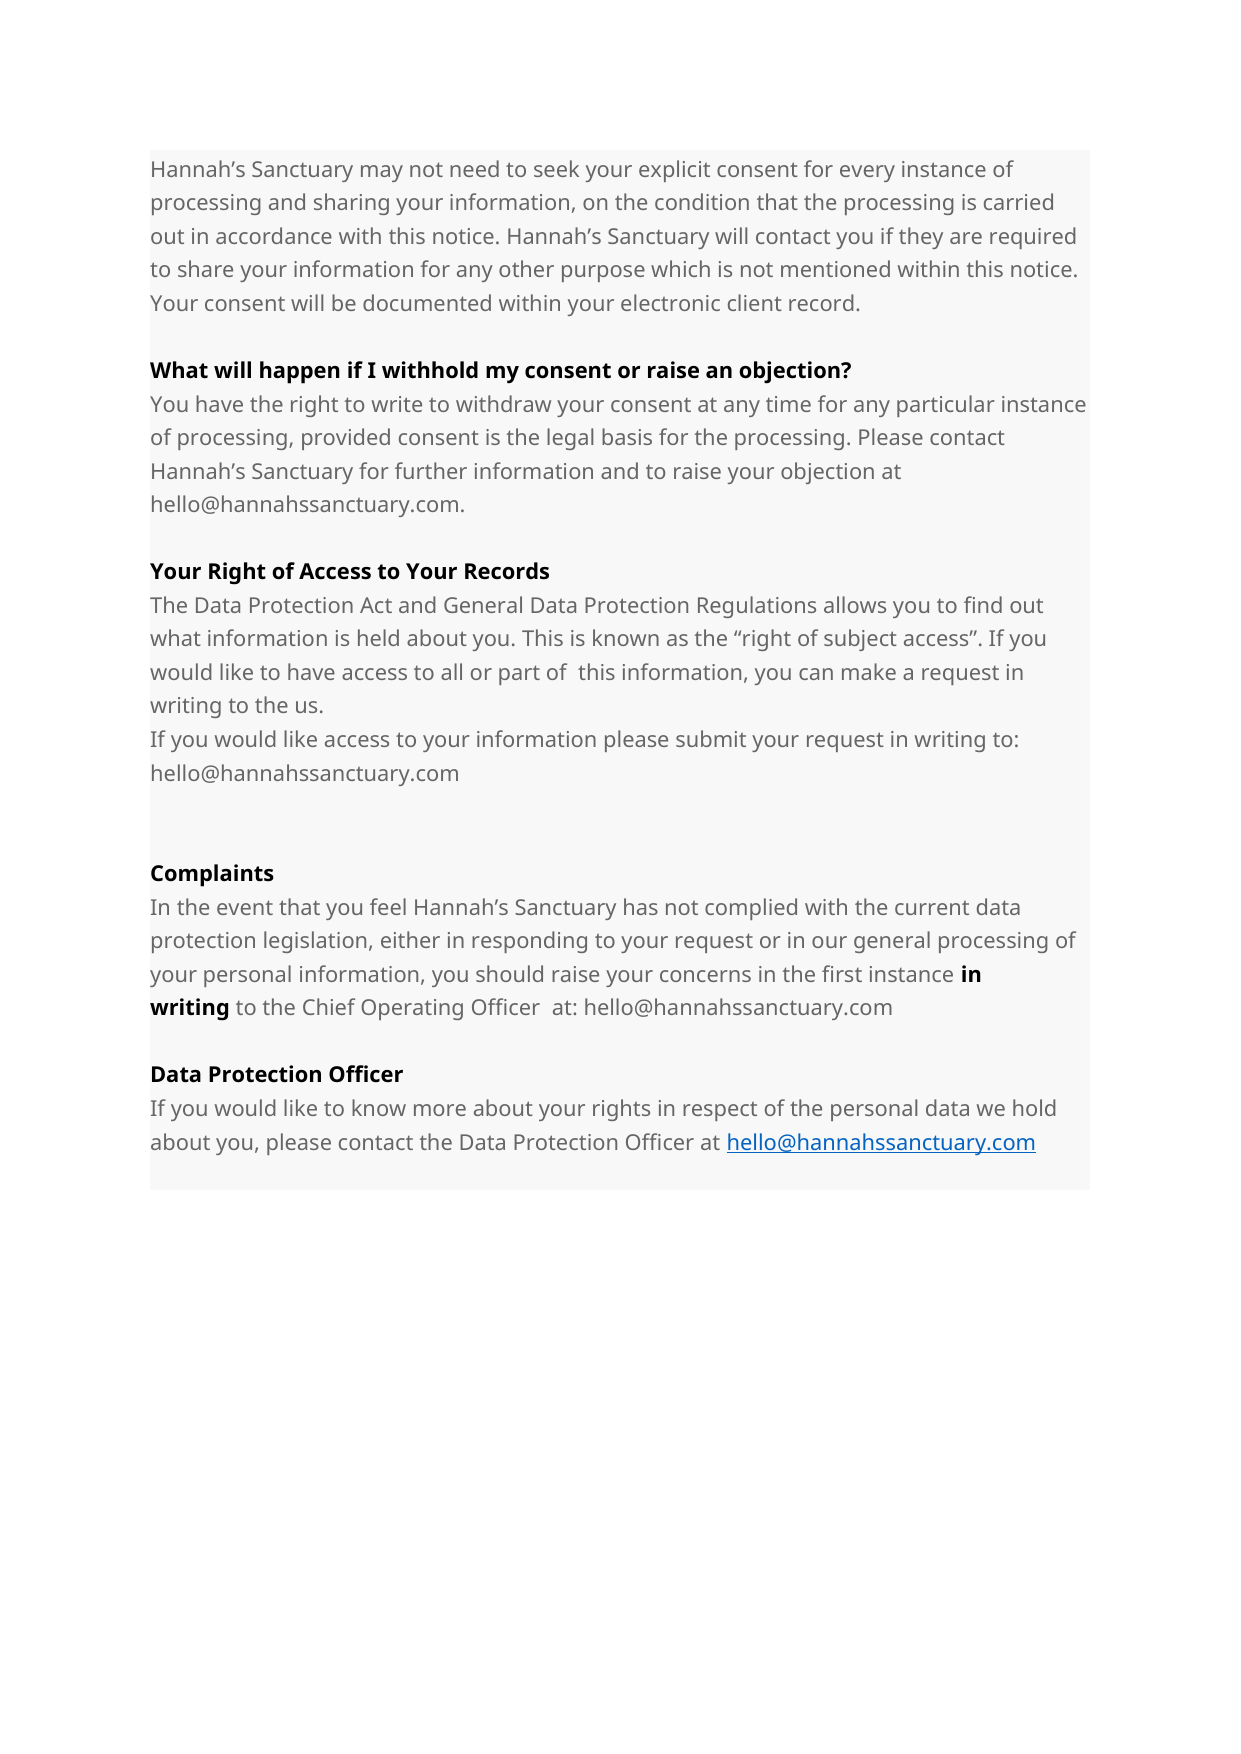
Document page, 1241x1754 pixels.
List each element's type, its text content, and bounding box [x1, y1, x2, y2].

text Your Right of Access to Your Records [150, 552, 1090, 586]
text The Data Protection Act and General Data Protection Regulations allows you to find out what information is held about you. This is known as the “right of subject access”. If you would like to have access to all or part of this information, you can make a request in writing to the us. [150, 586, 1090, 720]
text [150, 150, 1090, 318]
text Data Protection Officer [150, 1056, 1090, 1089]
text If you would like to know more about your rights in respect of the personal data we hold about you, please contact the Data Protection Officer at hello@hannahssanctuary.com [150, 1089, 1090, 1156]
text Complaints [150, 854, 1090, 888]
text If you would like access to your information please submit your request in writing to: hello@hannahssanctuary.com [150, 720, 1090, 787]
text What will happen if I withhold my consent or raise an objection? [150, 351, 1090, 385]
text In the event that you feel Hannah’s Sanctuary has not complied with the current data protection legislation, either in responding to your request or in our general processing of your personal information, you should raise your concerns in the first instance in writing to the Chief Operating Officer at: hello@hannahssanctuary.com [150, 888, 1090, 1022]
text You have the right to write to withdraw your consent at any time for any particular instance of processing, provided consent is the legal basis for the processing. Please contact Hannah’s Sanctuary for further information and to raise your objection at hello@hannahssanctuary.com. [150, 385, 1090, 519]
